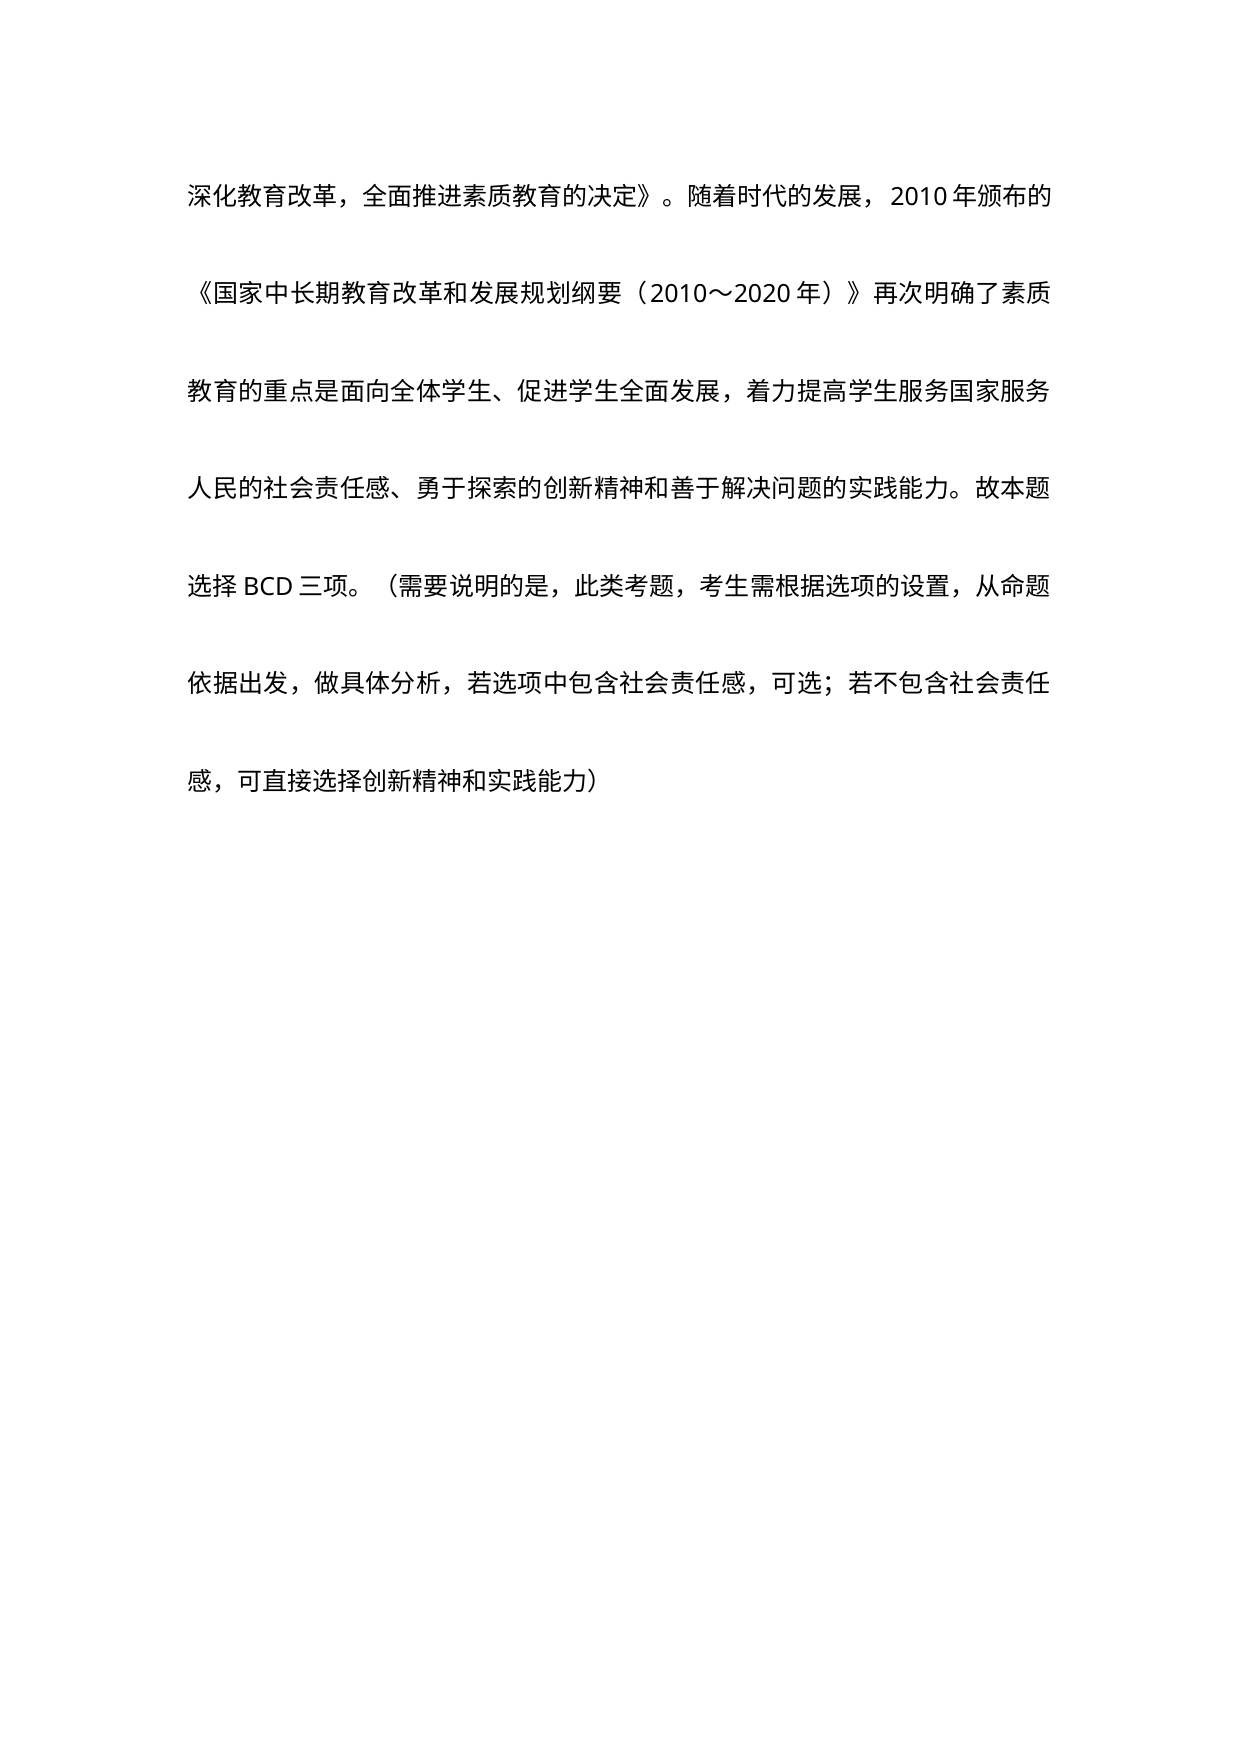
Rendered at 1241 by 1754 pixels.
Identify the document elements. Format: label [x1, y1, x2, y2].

text [187, 162, 1053, 812]
